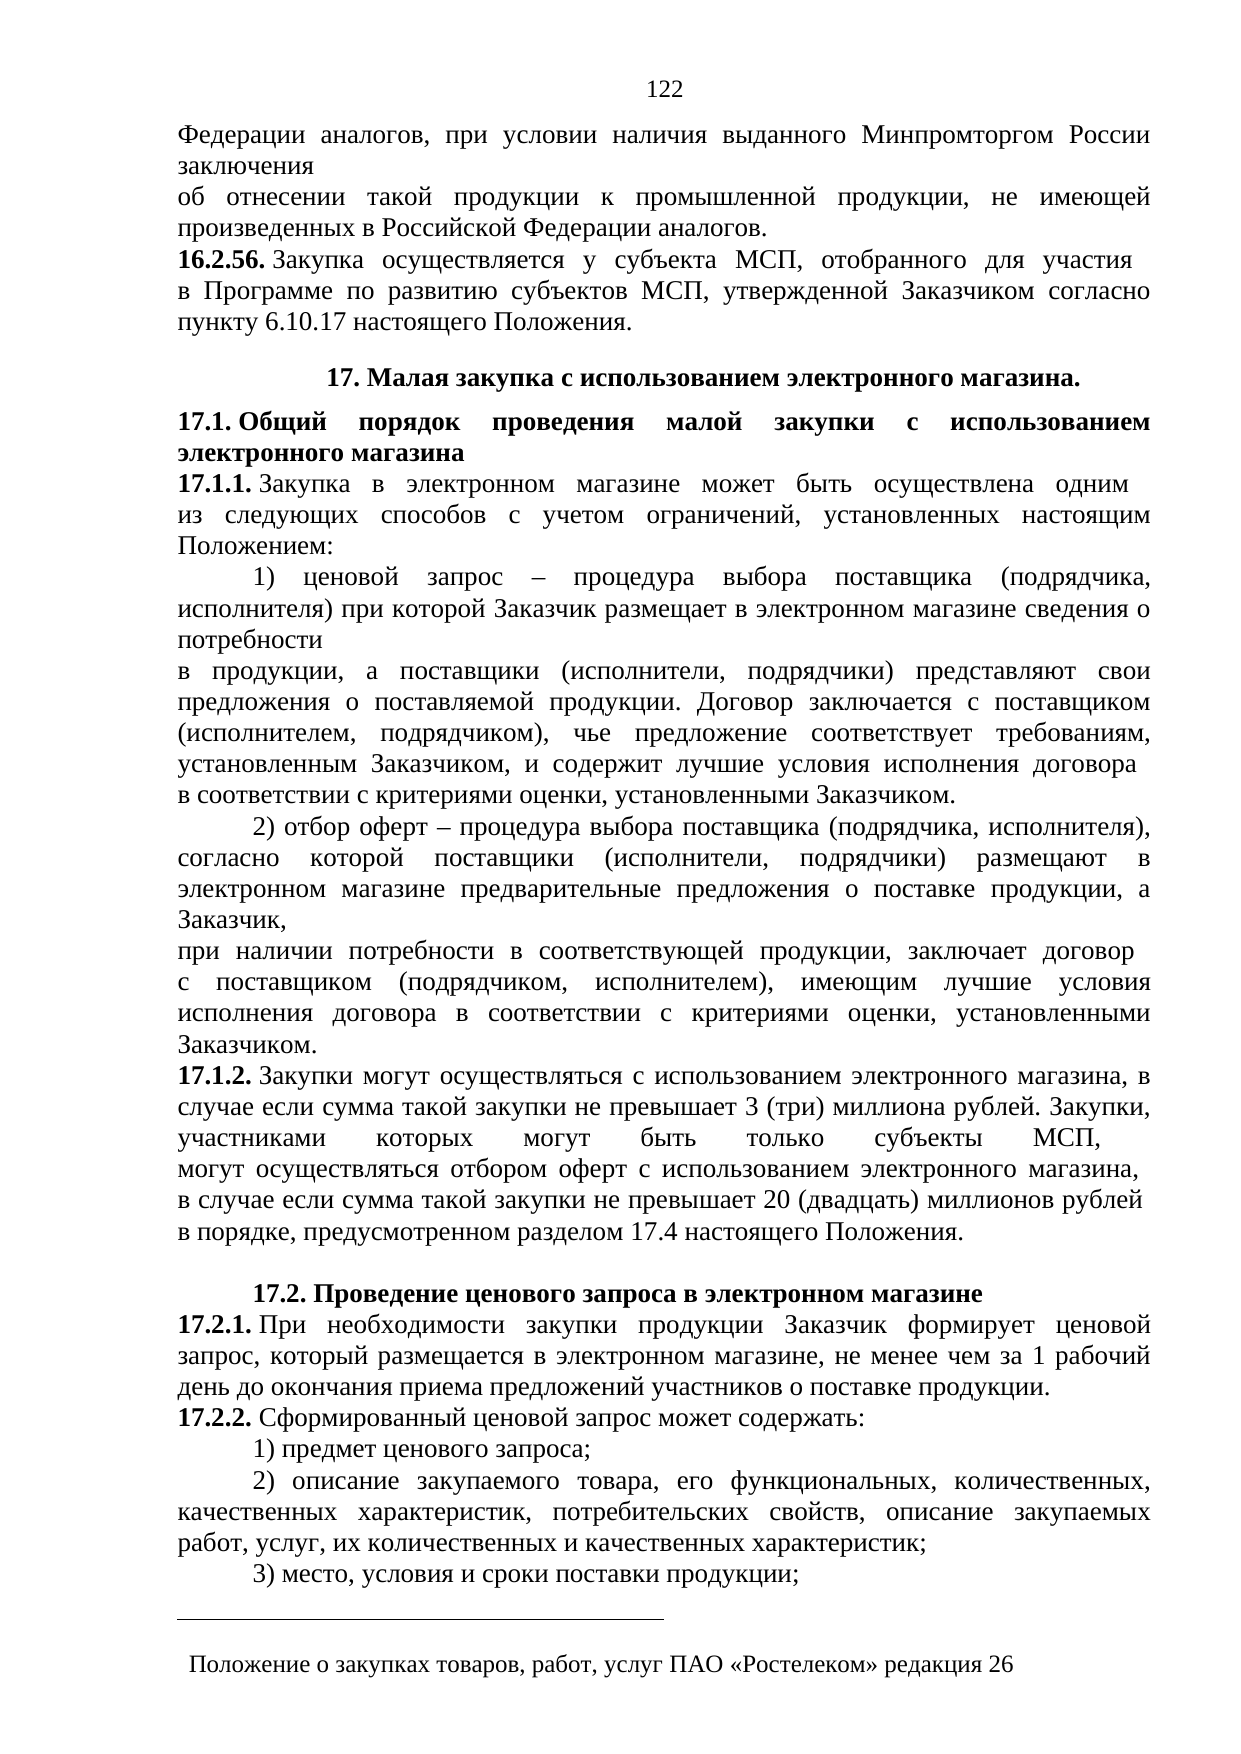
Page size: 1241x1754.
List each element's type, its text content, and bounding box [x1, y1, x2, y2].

list Сформированный ценовой запрос может содержать: [177, 1401, 1152, 1433]
list Закупка в электронном магазине может быть осуществлена одним из следующих способов с учетом ограничений, установленных настоящим Положением: [177, 467, 1152, 561]
text 3) место, условия и сроки поставки продукции; [177, 1557, 1152, 1588]
list Закупка осуществляется у субъекта МСП, отобранного для участия в Программе по развитию субъектов МСП, утвержденной Заказчиком согласно пункту 6.10.17 настоящего Положения. [177, 243, 1152, 336]
text 2) описание закупаемого товара, его функциональных, количественных, качественных характеристик, потребительских свойств, описание закупаемых работ, услуг, их количественных и качественных характеристик; [177, 1464, 1152, 1557]
text 1) ценовой запрос – процедура выбора поставщика (подрядчика, исполнителя) при которой Заказчик размещает в электронном магазине сведения о потребности в продукции, а поставщики (исполнители, подрядчики) представляют свои предложения о поставляемой продукции. Договор заключается с поставщиком (исполнителем, подрядчиком), чье предложение соответствует требованиям, установленным Заказчиком, и содержит лучшие условия исполнения договора в соответствии с критериями оценки, установленными Заказчиком. [177, 561, 1152, 810]
list Закупки могут осуществляться с использованием электронного магазина, в случае если сумма такой закупки не превышает 3 (три) миллиона рублей. Закупки, участниками которых могут быть только субъекты МСП, могут осуществляться отбором оферт с использованием электронного магазина, в случае если сумма такой закупки не превышает 20 (двадцать) миллионов рублей в порядке, предусмотренном разделом 17.4 настоящего Положения. [177, 1059, 1152, 1246]
list При необходимости закупки продукции Заказчик формирует ценовой запрос, который размещается в электронном магазине, не менее чем за 1 рабочий день до окончания приема предложений участников о поставке продукции. [177, 1308, 1152, 1401]
text 1) предмет ценового запроса; [177, 1433, 1152, 1464]
list Малая закупка с использованием электронного магазина. [251, 361, 1152, 392]
list Проведение ценового запроса в электронном магазине [177, 1277, 1152, 1308]
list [177, 118, 1152, 243]
list Общий порядок проведения малой закупки с использованием электронного магазина [177, 405, 1152, 467]
text 2) отбор оферт – процедура выбора поставщика (подрядчика, исполнителя), согласно которой поставщики (исполнители, подрядчики) размещают в электронном магазине предварительные предложения о поставке продукции, а Заказчик, при наличии потребности в соответствующей продукции, заключает договор с поставщиком (подрядчиком, исполнителем), имеющим лучшие условия исполнения договора в соответствии с критериями оценки, установленными Заказчиком. [177, 810, 1152, 1059]
